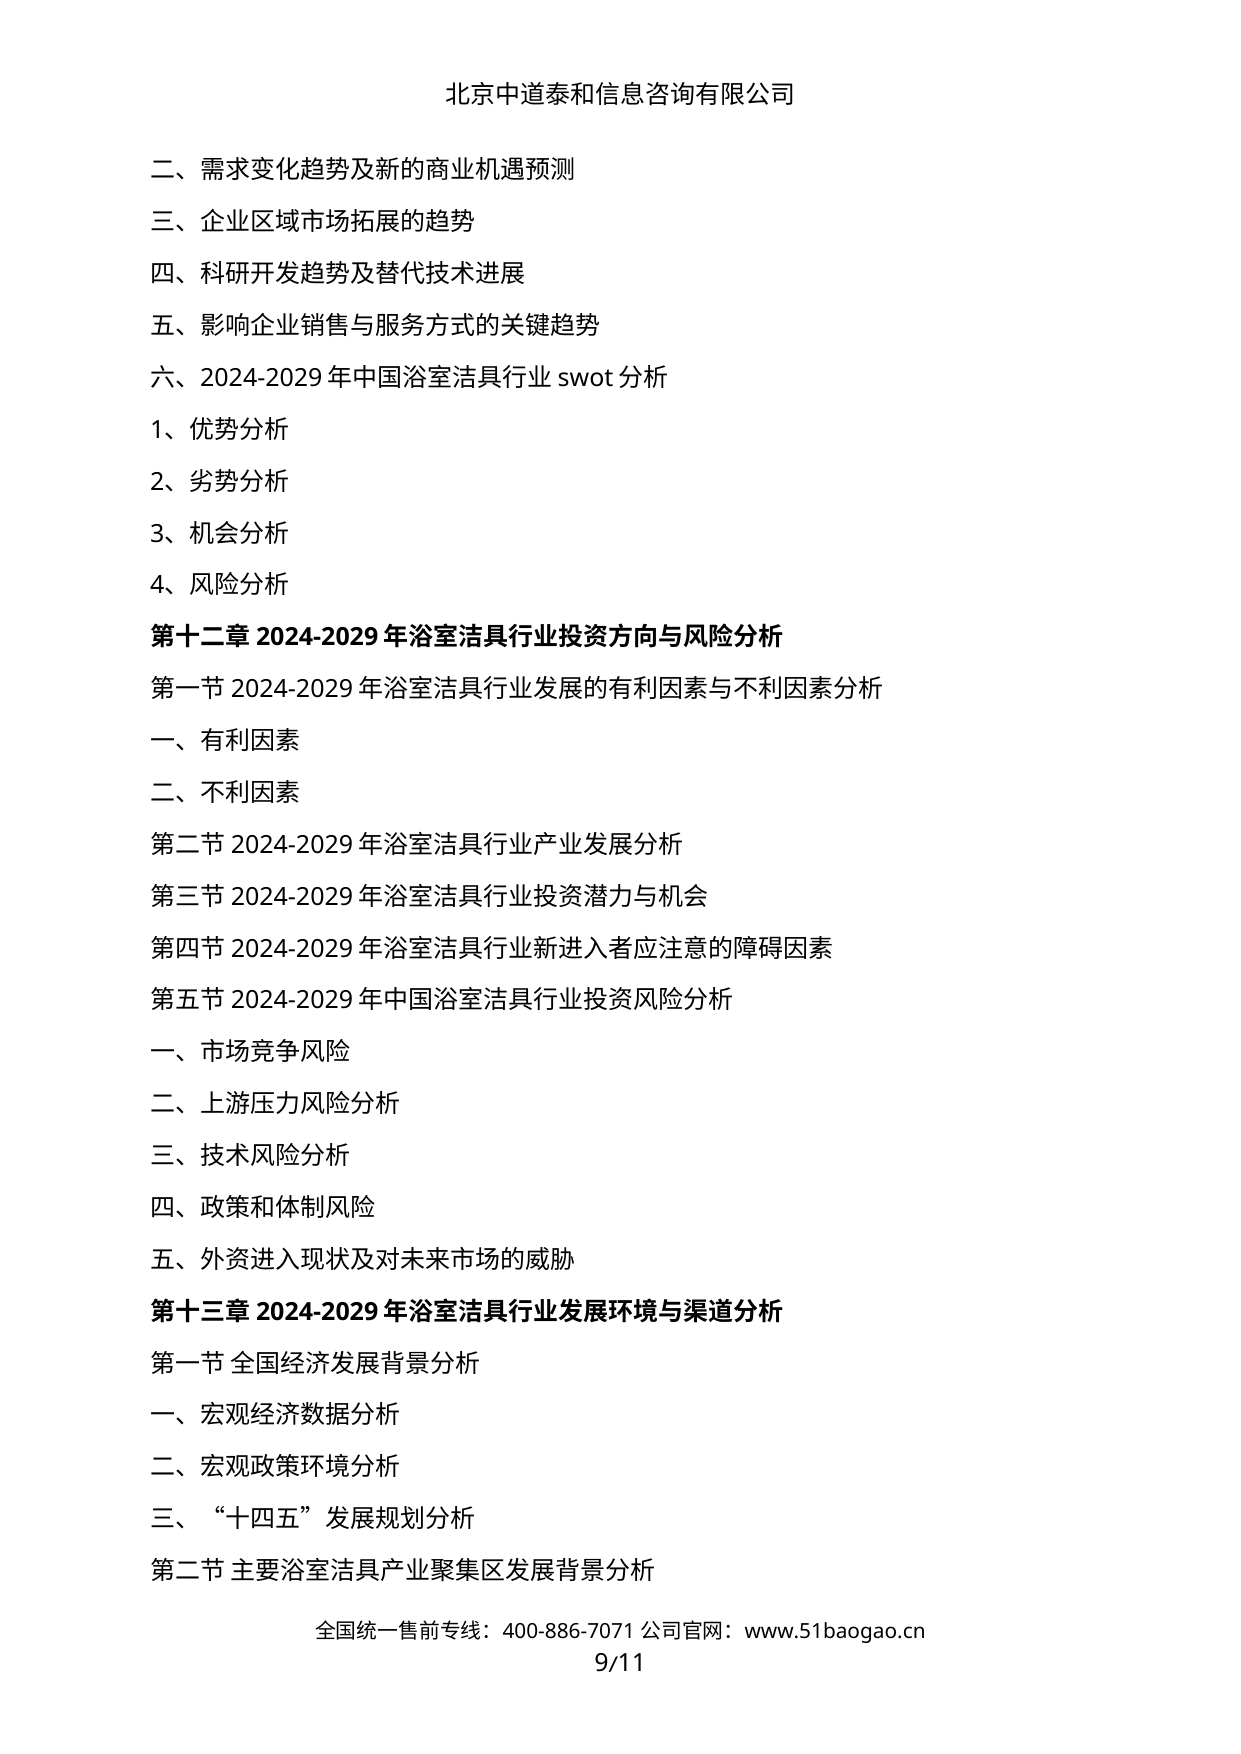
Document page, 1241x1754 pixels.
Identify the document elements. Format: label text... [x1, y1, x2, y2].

text 第五节 2024-2029年中国浴室洁具行业投资风险分析 [150, 980, 1090, 1016]
text 一、有利因素 [150, 721, 1090, 757]
text 三、“十四五”发展规划分析 [150, 1499, 1090, 1535]
text 第三节 2024-2029年浴室洁具行业投资潜力与机会 [150, 876, 1090, 912]
text 五、影响企业销售与服务方式的关键趋势 [150, 306, 1090, 342]
text 二、上游压力风险分析 [150, 1084, 1090, 1120]
text 二、宏观政策环境分析 [150, 1447, 1090, 1483]
text 第十二章 2024-2029年浴室洁具行业投资方向与风险分析 [150, 617, 1090, 653]
text 第十三章 2024-2029年浴室洁具行业发展环境与渠道分析 [150, 1291, 1090, 1327]
text 4、风险分析 [150, 565, 1090, 601]
text 第四节 2024-2029年浴室洁具行业新进入者应注意的障碍因素 [150, 928, 1090, 964]
text 六、2024-2029年中国浴室洁具行业swot分析 [150, 357, 1090, 394]
text 一、宏观经济数据分析 [150, 1395, 1090, 1431]
text 二、需求变化趋势及新的商业机遇预测 [150, 150, 1090, 186]
text 一、市场竞争风险 [150, 1032, 1090, 1068]
text 第一节 全国经济发展背景分析 [150, 1343, 1090, 1379]
text 五、外资进入现状及对未来市场的威胁 [150, 1239, 1090, 1276]
text 四、科研开发趋势及替代技术进展 [150, 254, 1090, 290]
text 1、优势分析 [150, 409, 1090, 446]
text 2、劣势分析 [150, 461, 1090, 497]
text 第一节 2024-2029年浴室洁具行业发展的有利因素与不利因素分析 [150, 669, 1090, 705]
text 三、技术风险分析 [150, 1136, 1090, 1172]
text 第二节 主要浴室洁具产业聚集区发展背景分析 [150, 1551, 1090, 1587]
text 二、不利因素 [150, 772, 1090, 809]
text 四、政策和体制风险 [150, 1187, 1090, 1224]
text 3、机会分析 [150, 513, 1090, 549]
text 第二节 2024-2029年浴室洁具行业产业发展分析 [150, 824, 1090, 861]
text 三、企业区域市场拓展的趋势 [150, 202, 1090, 238]
